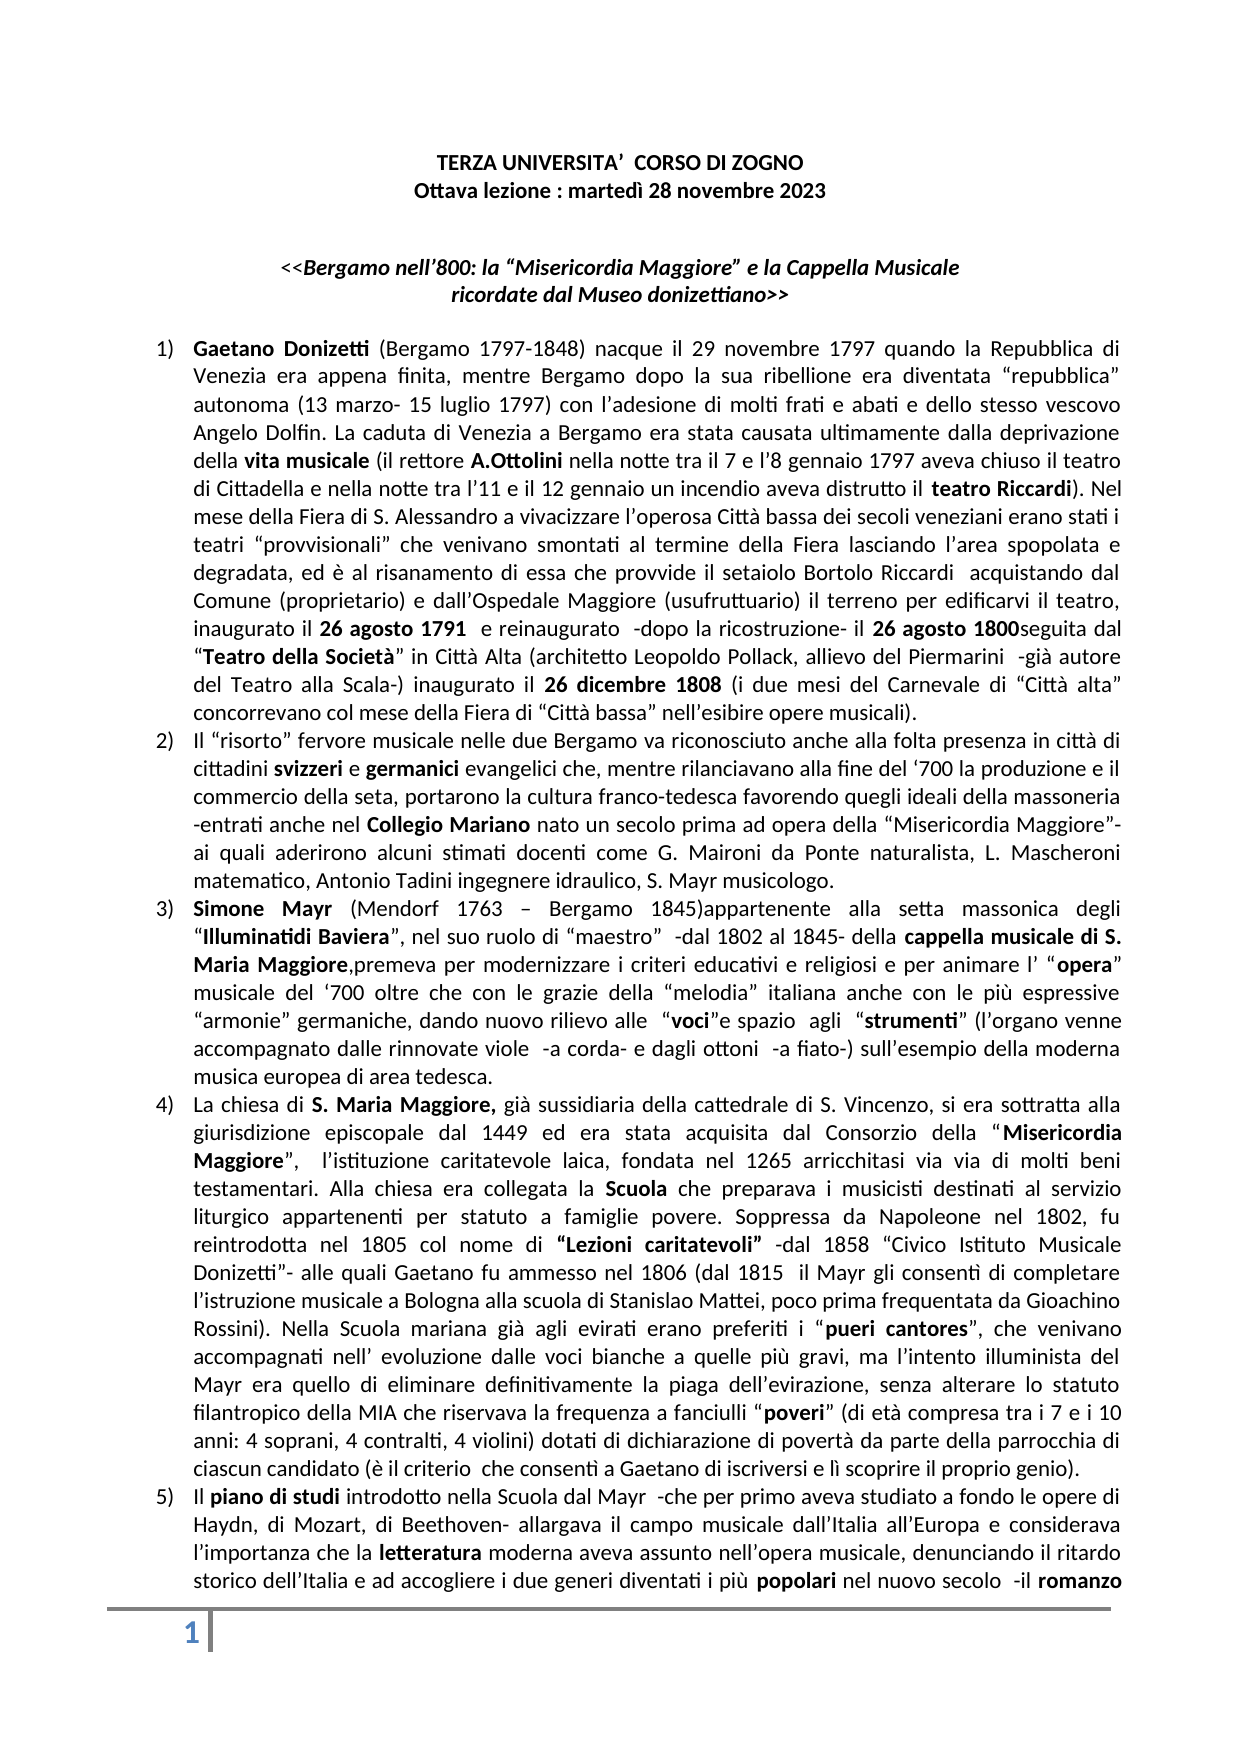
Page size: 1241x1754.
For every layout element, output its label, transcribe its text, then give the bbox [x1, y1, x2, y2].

text <<Bergamo nell’800: la “Misericordia Maggiore” e la Cappella Musicale [118, 253, 1122, 281]
list Il “risorto” fervore musicale nelle due Bergamo va riconosciuto anche alla folta presenza in città di cittadini svizzeri e germanici evangelici che, mentre rilanciavano alla fine del ‘700 la produzione e il commercio della seta, portarono la cultura franco-tedesca favorendo quegli ideali della massoneria -entrati anche nel Collegio Mariano nato un secolo prima ad opera della “Misericordia Maggiore”- ai quali aderirono alcuni stimati docenti come G. Maironi da Ponte naturalista, L. Mascheroni matematico, Antonio Tadini ingegnere idraulico, S. Mayr musicologo. [156, 726, 1122, 894]
list La chiesa di S. Maria Maggiore, già sussidiaria della cattedrale di S. Vincenzo, si era sottratta alla giurisdizione episcopale dal 1449 ed era stata acquisita dal Consorzio della “Misericordia Maggiore”, l’istituzione caritatevole laica, fondata nel 1265 arricchitasi via via di molti beni testamentari. Alla chiesa era collegata la Scuola che preparava i musicisti destinati al servizio liturgico appartenenti per statuto a famiglie povere. Soppressa da Napoleone nel 1802, fu reintrodotta nel 1805 col nome di “Lezioni caritatevoli” -dal 1858 “Civico Istituto Musicale Donizetti”- alle quali Gaetano fu ammesso nel 1806 (dal 1815 il Mayr gli consentì di completare l’istruzione musicale a Bologna alla scuola di Stanislao Mattei, poco prima frequentata da Gioachino Rossini). Nella Scuola mariana già agli evirati erano preferiti i “pueri cantores”, che venivano accompagnati nell’ evoluzione dalle voci bianche a quelle più gravi, ma l’intento illuminista del Mayr era quello di eliminare definitivamente la piaga dell’evirazione, senza alterare lo statuto filantropico della MIA che riservava la frequenza a fanciulli “poveri” (di età compresa tra i 7 e i 10 anni: 4 soprani, 4 contralti, 4 violini) dotati di dichiarazione di povertà da parte della parrocchia di ciascun candidato (è il criterio che consentì a Gaetano di iscriversi e lì scoprire il proprio genio). [156, 1090, 1122, 1482]
list Simone Mayr (Mendorf 1763 – Bergamo 1845)appartenente alla setta massonica degli “Illuminatidi Baviera”, nel suo ruolo di “maestro” -dal 1802 al 1845- della cappella musicale di S. Maria Maggiore,premeva per modernizzare i criteri educativi e religiosi e per animare l’ “opera” musicale del ‘700 oltre che con le grazie della “melodia” italiana anche con le più espressive “armonie” germaniche, dando nuovo rilievo alle “voci”e spazio agli “strumenti” (l’organo venne accompagnato dalle rinnovate viole -a corda- e dagli ottoni -a fiato-) sull’esempio della moderna musica europea di area tedesca. [156, 894, 1122, 1090]
text Ottava lezione : martedì 28 novembre 2023 [118, 176, 1122, 204]
list Gaetano Donizetti (Bergamo 1797-1848) nacque il 29 novembre 1797 quando la Repubblica di Venezia era appena finita, mentre Bergamo dopo la sua ribellione era diventata “repubblica” autonoma (13 marzo- 15 luglio 1797) con l’adesione di molti frati e abati e dello stesso vescovo Angelo Dolfin. La caduta di Venezia a Bergamo era stata causata ultimamente dalla deprivazione della vita musicale (il rettore A.Ottolini nella notte tra il 7 e l’8 gennaio 1797 aveva chiuso il teatro di Cittadella e nella notte tra l’11 e il 12 gennaio un incendio aveva distrutto il teatro Riccardi). Nel mese della Fiera di S. Alessandro a vivacizzare l’operosa Città bassa dei secoli veneziani erano stati i teatri “provvisionali” che venivano smontati al termine della Fiera lasciando l’area spopolata e degradata, ed è al risanamento di essa che provvide il setaiolo Bortolo Riccardi acquistando dal Comune (proprietario) e dall’Ospedale Maggiore (usufruttuario) il terreno per edificarvi il teatro, inaugurato il 26 agosto 1791 e reinaugurato -dopo la ricostruzione- il 26 agosto 1800seguita dal “Teatro della Società” in Città Alta (architetto Leopoldo Pollack, allievo del Piermarini -già autore del Teatro alla Scala-) inaugurato il 26 dicembre 1808 (i due mesi del Carnevale di “Città alta” concorrevano col mese della Fiera di “Città bassa” nell’esibire opere musicali). [156, 334, 1122, 726]
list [156, 1482, 1122, 1594]
text TERZA UNIVERSITA’ CORSO DI ZOGNO [118, 148, 1122, 176]
text ricordate dal Museo donizettiano>> [118, 281, 1122, 309]
